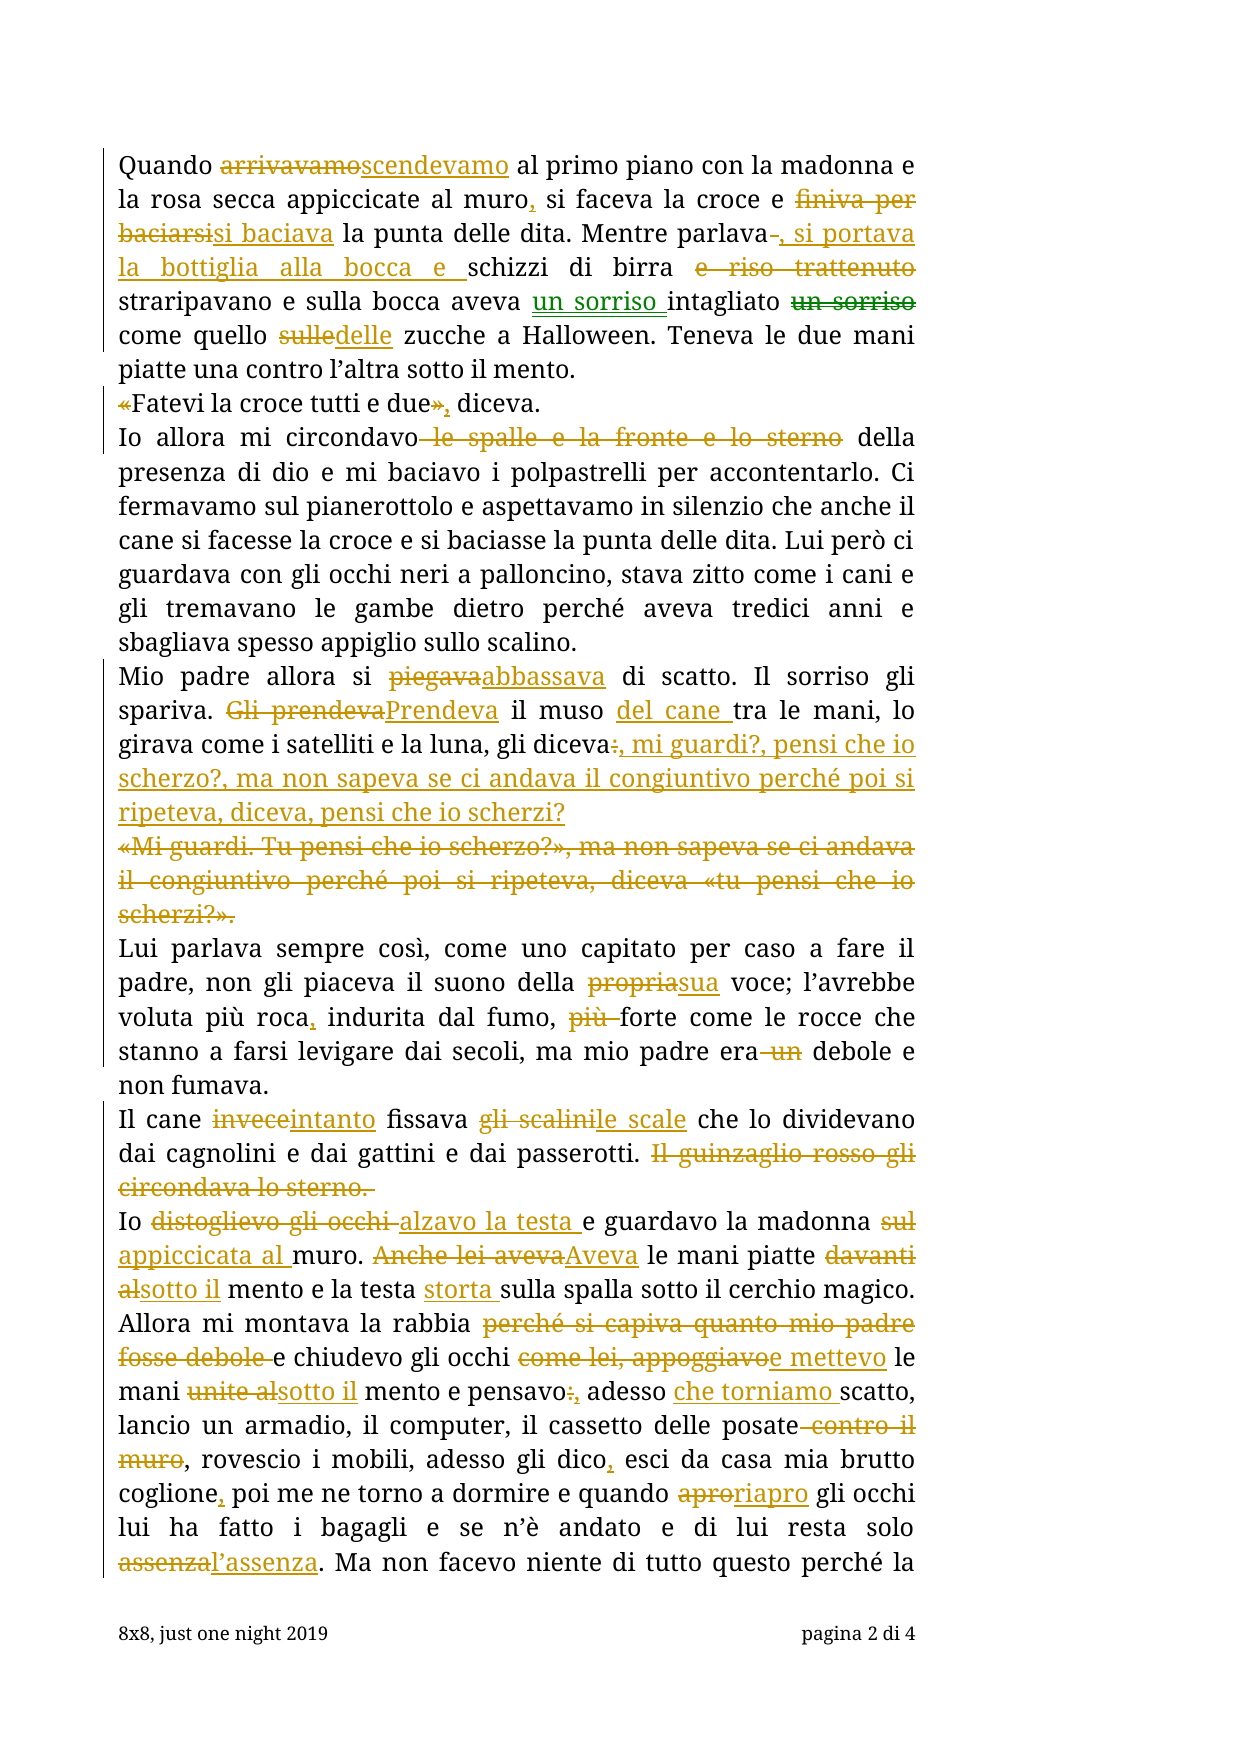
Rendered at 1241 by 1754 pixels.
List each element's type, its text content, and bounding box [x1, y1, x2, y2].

text Quando al primo piano con la madonna e la rosa secca appiccicate al muro si faceva la croce e la punta delle dita. Mentre parlavaschizzi di birra straripavano e sulla bocca aveva intagliato come quello zucche a Halloween. Teneva le due mani piatte una contro l’altra sotto il mento. [118, 148, 916, 386]
text Io allora mi circondavo della presenza di dio e mi baciavo i polpastrelli per accontentarlo. Ci fermavamo sul pianerottolo e aspettavamo in silenzio che anche il cane si facesse la croce e si baciasse la punta delle dita. Lui però ci guardava con gli occhi neri a palloncino, stava zitto come i cani e gli tremavano le gambe dietro perché aveva tredici anni e sbagliava spesso appiglio sullo scalino. [118, 420, 916, 658]
text Il cane fissava che lo dividevano dai cagnolini e dai gattini e dai passerotti. [118, 1101, 916, 1203]
text Fatevi la croce tutti e due diceva. [118, 386, 916, 420]
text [118, 1203, 916, 1578]
text Mio padre allora si di scatto. Il sorriso gli spariva. il muso tra le mani, lo girava come i satelliti e la luna, gli diceva [118, 658, 916, 829]
text Lui parlava sempre così, come uno capitato per caso a fare il padre, non gli piaceva il suono della voce; l’avrebbe voluta più roca indurita dal fumo, forte come le rocce che stanno a farsi levigare dai secoli, ma mio padre era debole e non fumava. [118, 931, 916, 1101]
